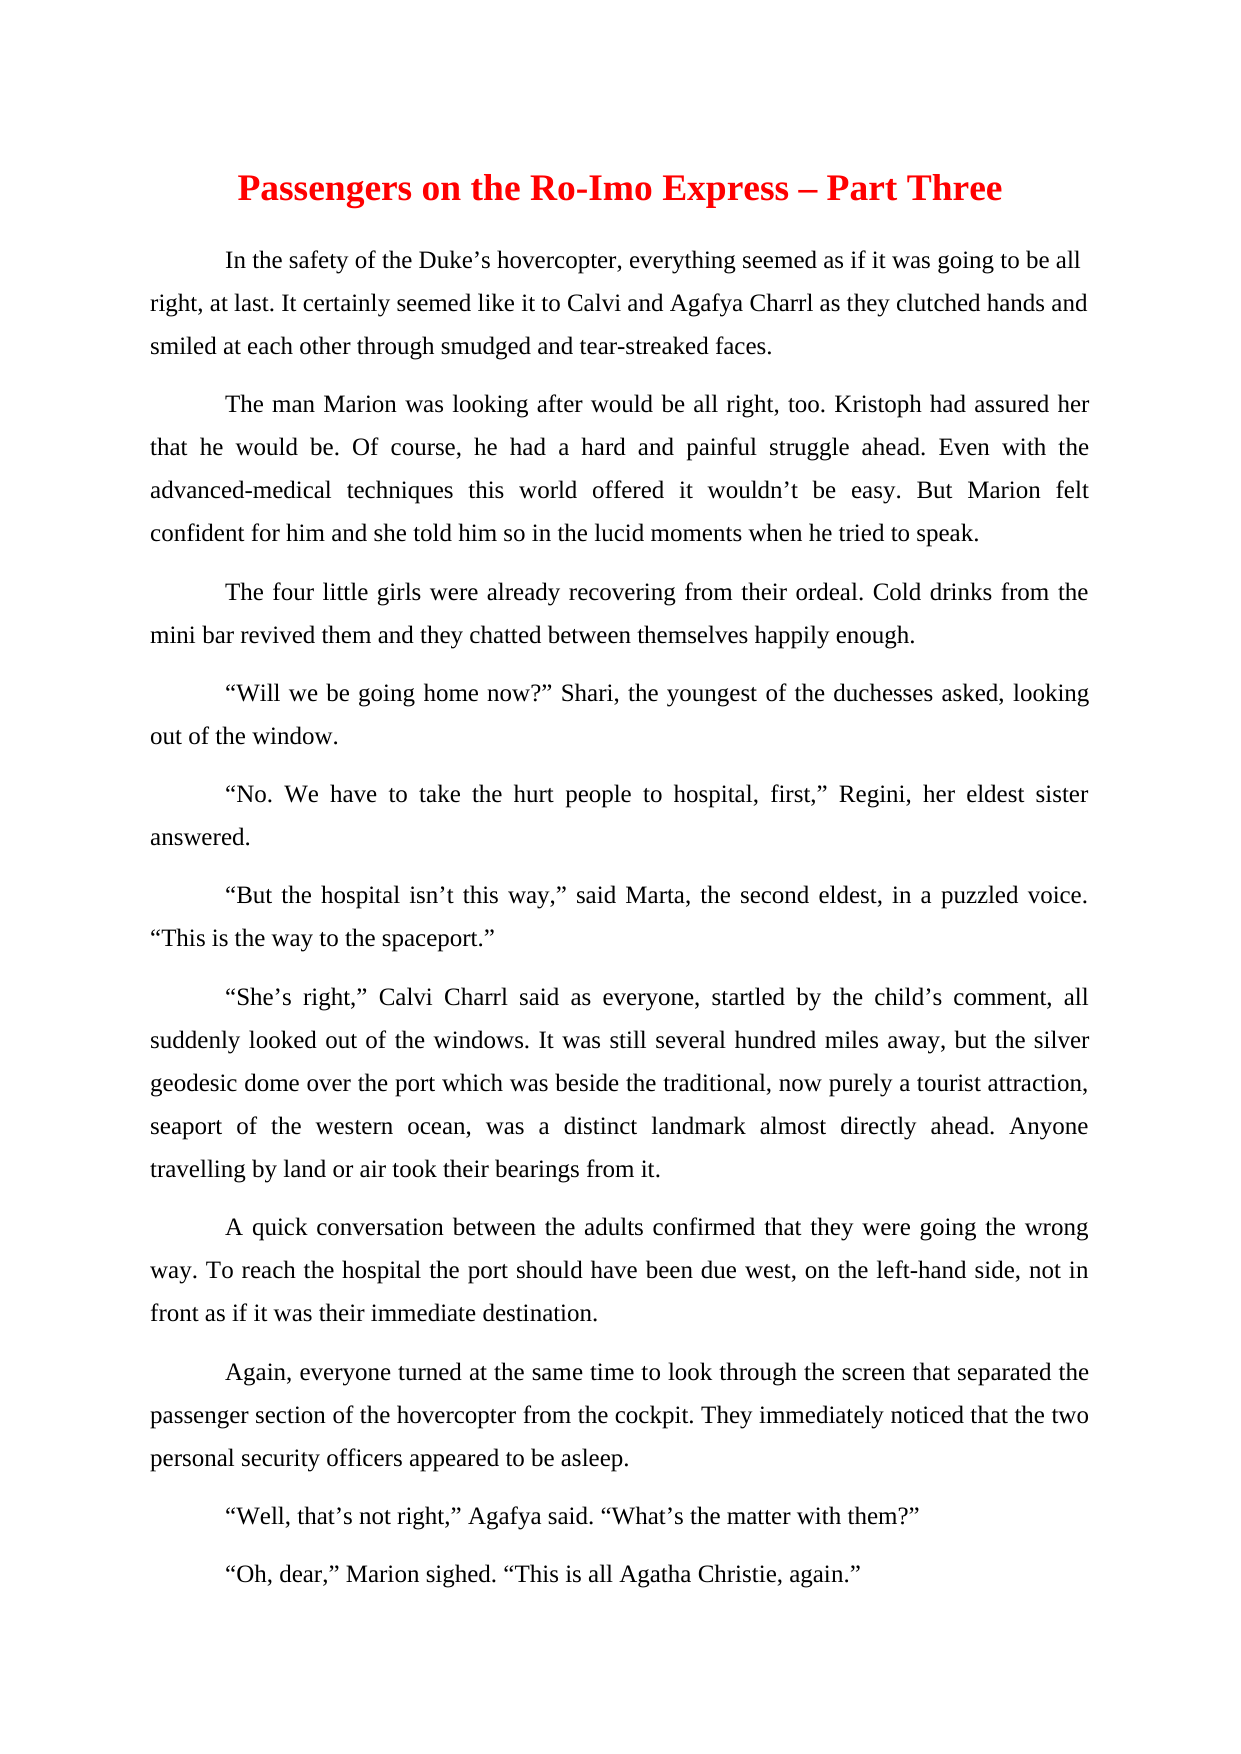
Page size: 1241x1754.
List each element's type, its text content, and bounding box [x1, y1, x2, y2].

text “Well, that’s not right,” Agafya said. “What’s the matter with them?” [150, 1501, 1090, 1530]
text A quick conversation between the adults confirmed that they were going the wrong way. To reach the hospital the port should have been due west, on the left-hand side, not in front as if it was their immediate destination. [150, 1212, 1090, 1327]
text “Oh, dear,” Marion sighed. “This is all Agatha Christie, again.” [150, 1559, 1090, 1588]
text Again, everyone turned at the same time to look through the screen that separated the passenger section of the hovercopter from the cockpit. They immediately noticed that the two personal security officers appeared to be asleep. [150, 1357, 1090, 1472]
text “But the hospital isn’t this way,” said Marta, the second eldest, in a puzzled voice. “This is the way to the spaceport.” [150, 880, 1090, 952]
text In the safety of the Duke’s hovercopter, everything seemed as if it was going to be all right, at last. It certainly seemed like it to Calvi and Agafya Charrl as they clutched hands and smiled at each other through smudged and tear-streaked faces. [150, 245, 1090, 360]
text Passengers on the Ro-Imo Express – Part Three [150, 165, 1090, 208]
text “Will we be going home now?” Shari, the youngest of the duchesses asked, looking out of the window. [150, 678, 1090, 750]
text “She’s right,” Calvi Charrl said as everyone, startled by the child’s comment, all suddenly looked out of the windows. It was still several hundred miles away, but the silver geodesic dome over the port which was beside the traditional, now purely a tourist attraction, seaport of the western ocean, was a distinct landmark almost directly ahead. Anyone travelling by land or air took their bearings from it. [150, 982, 1090, 1183]
text “No. We have to take the hurt people to hospital, first,” Regini, her eldest sister answered. [150, 779, 1090, 851]
text The four little girls were already recovering from their ordeal. Cold drinks from the mini bar revived them and they chatted between themselves happily enough. [150, 577, 1090, 648]
text The man Marion was looking after would be all right, too. Kristoph had assured her that he would be. Of course, he had a hard and painful struggle ahead. Even with the advanced-medical techniques this world offered it wouldn’t be easy. But Marion felt confident for him and she told him so in the lucid moments when he tried to speak. [150, 389, 1090, 547]
